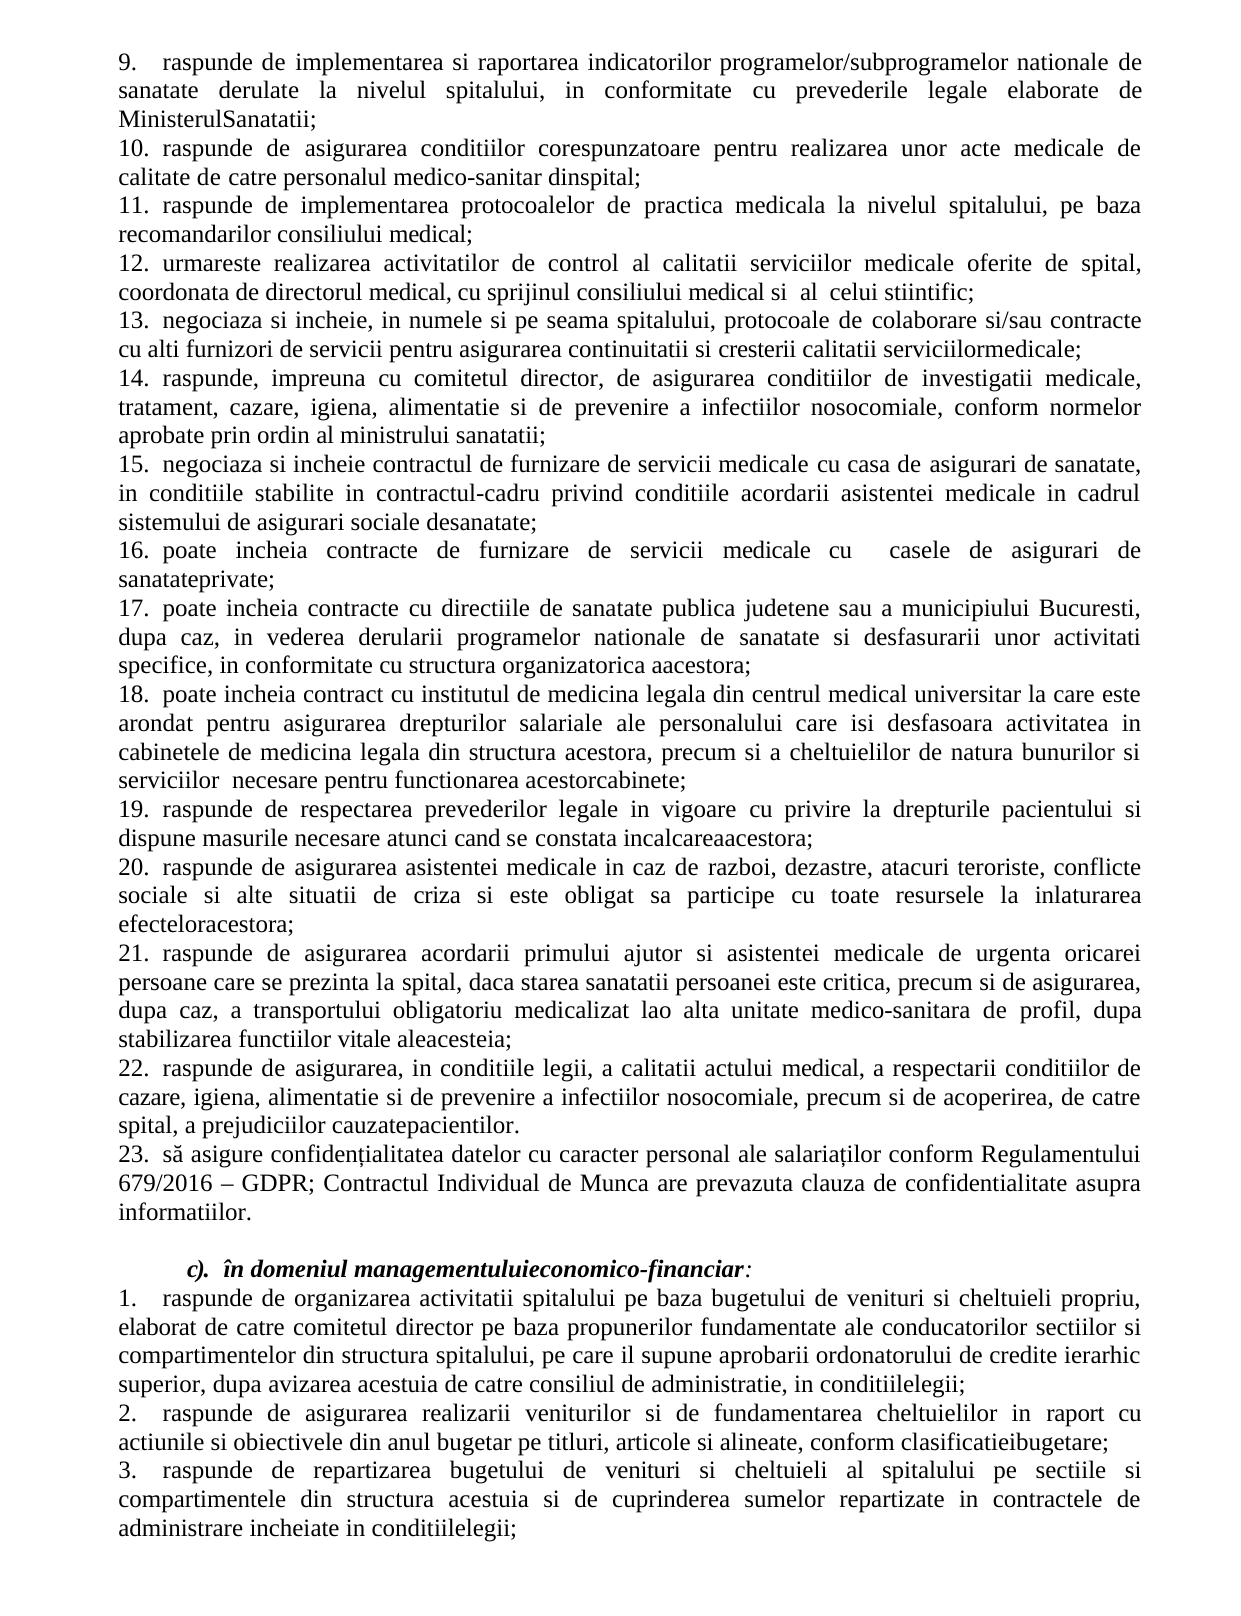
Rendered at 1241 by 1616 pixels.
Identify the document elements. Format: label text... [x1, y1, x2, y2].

list urmareste realizarea activitatilor de control al calitatii serviciilor medicale oferite de spital, coordonata de directorul medical, cu sprijinul consiliului medical si al celui stiintific; [118, 248, 1142, 306]
list raspunde de asigurarea acordarii primului ajutor si asistentei medicale de urgenta oricarei persoane care se prezinta la spital, daca starea sanatatii persoanei este critica, precum si de asigurarea, dupa caz, a transportului obligatoriu medicalizat lao alta unitate medico-sanitara de profil, dupa stabilizarea functiilor vitale aleacesteia; [118, 938, 1142, 1053]
list raspunde de asigurarea conditiilor corespunzatoare pentru realizarea unor acte medicale de calitate de catre personalul medico-sanitar dinspital; [118, 133, 1142, 191]
list negociaza si incheie, in numele si pe seama spitalului, protocoale de colaborare si/sau contracte cu alti furnizori de servicii pentru asigurarea continuitatii si cresterii calitatii serviciilormedicale; [118, 306, 1142, 363]
list raspunde de respectarea prevederilor legale in vigoare cu privire la drepturile pacientului si dispune masurile necesare atunci cand se constata incalcareaacestora; [118, 794, 1142, 852]
list poate incheia contracte de furnizare de servicii medicale cu casele de asigurari de sanatateprivate; [118, 536, 1141, 593]
list să asigure confidențialitatea datelor cu caracter personal ale salariaților conform Regulamentului 679/2016 – GDPR; Contractul Individual de Munca are prevazuta clauza de confidentialitate asupra informatiilor. [118, 1139, 1142, 1226]
list raspunde de asigurarea, in conditiile legii, a calitatii actului medical, a respectarii conditiilor de cazare, igiena, alimentatie si de prevenire a infectiilor nosocomiale, precum si de acoperirea, de catre spital, a prejudiciilor cauzatepacientilor. [118, 1053, 1141, 1139]
list raspunde de implementarea protocoalelor de practica medicala la nivelul spitalului, pe baza recomandarilor consiliului medical; [118, 191, 1141, 248]
list poate incheia contract cu institutul de medicina legala din centrul medical universitar la care este arondat pentru asigurarea drepturilor salariale ale personalului care isi desfasoara activitatea in cabinetele de medicina legala din structura acestora, precum si a cheltuielilor de natura bunurilor si serviciilor necesare pentru functionarea acestorcabinete; [118, 679, 1142, 794]
list raspunde de implementarea si raportarea indicatorilor programelor/subprogramelor nationale de sanatate derulate la nivelul spitalului, in conformitate cu prevederile legale elaborate de MinisterulSanatatii; [118, 47, 1142, 133]
list raspunde de repartizarea bugetului de venituri si cheltuieli al spitalului pe sectiile si compartimentele din structura acestuia si de cuprinderea sumelor repartizate in contractele de administrare incheiate in conditiilelegii; [118, 1456, 1142, 1542]
subtitle în domeniul managementuluieconomico-financiar: [187, 1254, 1181, 1283]
list poate incheia contracte cu directiile de sanatate publica judetene sau a municipiului Bucuresti, dupa caz, in vederea derularii programelor nationale de sanatate si desfasurarii unor activitati specifice, in conformitate cu structura organizatorica aacestora; [118, 593, 1142, 679]
list raspunde de asigurarea asistentei medicale in caz de razboi, dezastre, atacuri teroriste, conflicte sociale si alte situatii de criza si este obligat sa participe cu toate resursele la inlaturarea efecteloracestora; [118, 852, 1142, 938]
list negociaza si incheie contractul de furnizare de servicii medicale cu casa de asigurari de sanatate, in conditiile stabilite in contractul-cadru privind conditiile acordarii asistentei medicale in cadrul sistemului de asigurari sociale desanatate; [118, 449, 1142, 536]
list raspunde de organizarea activitatii spitalului pe baza bugetului de venituri si cheltuieli propriu, elaborat de catre comitetul director pe baza propunerilor fundamentate ale conducatorilor sectiilor si compartimentelor din structura spitalului, pe care il supune aprobarii ordonatorului de credite ierarhic superior, dupa avizarea acestuia de catre consiliul de administratie, in conditiilelegii; [118, 1283, 1142, 1398]
list raspunde de asigurarea realizarii veniturilor si de fundamentarea cheltuielilor in raport cu actiunile si obiectivele din anul bugetar pe titluri, articole si alineate, conform clasificatieibugetare; [118, 1398, 1141, 1456]
list raspunde, impreuna cu comitetul director, de asigurarea conditiilor de investigatii medicale, tratament, cazare, igiena, alimentatie si de prevenire a infectiilor nosocomiale, conform normelor aprobate prin ordin al ministrului sanatatii; [118, 363, 1142, 449]
